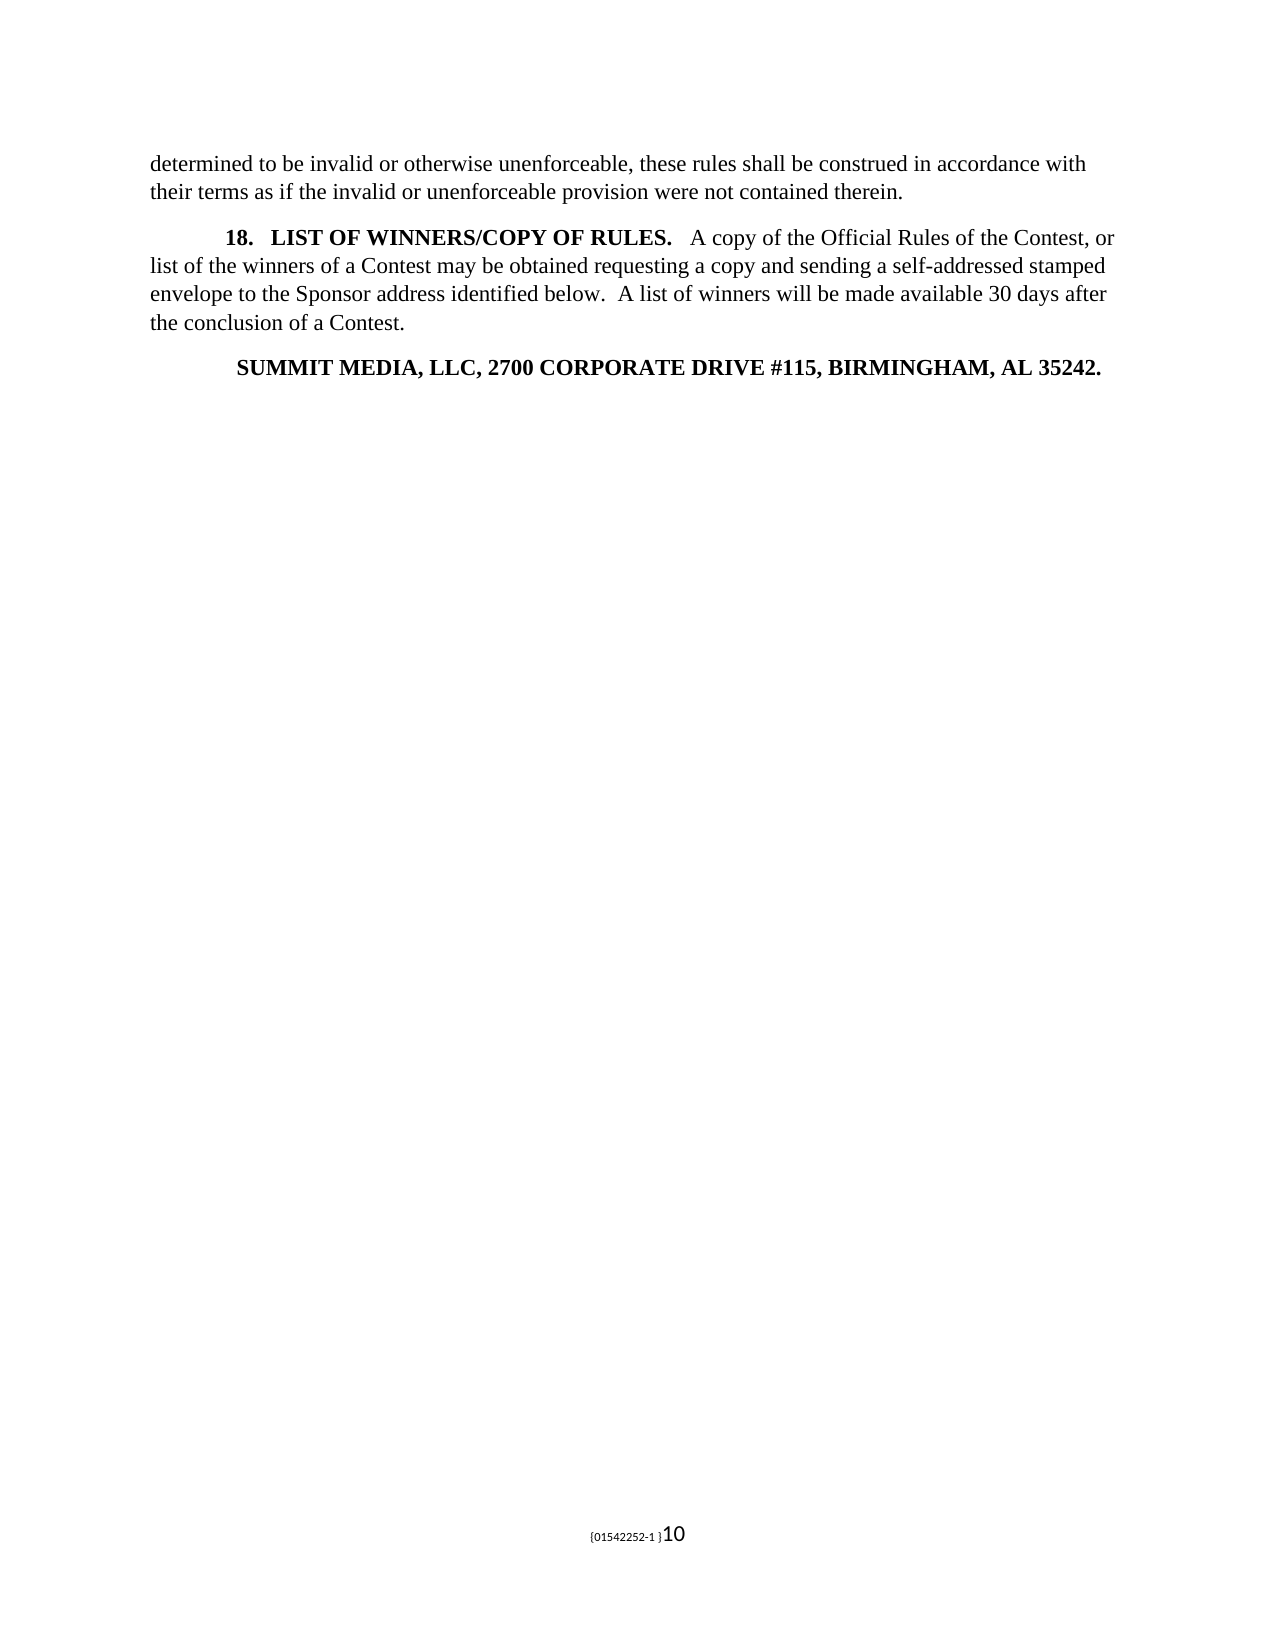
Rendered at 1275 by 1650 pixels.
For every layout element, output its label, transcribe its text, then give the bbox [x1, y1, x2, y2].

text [150, 150, 1125, 205]
text 18. LIST OF WINNERS/COPY OF RULES. A copy of the Official Rules of the Contest, or list of the winners of a Contest may be obtained requesting a copy and sending a self-addressed stamped envelope to the Sponsor address identified below. A list of winners will be made available 30 days after the conclusion of a Contest. [150, 223, 1125, 335]
text SUMMIT MEDIA, LLC, 2700 CORPORATE DRIVE #115, BIRMINGHAM, AL 35242. [150, 354, 1125, 380]
